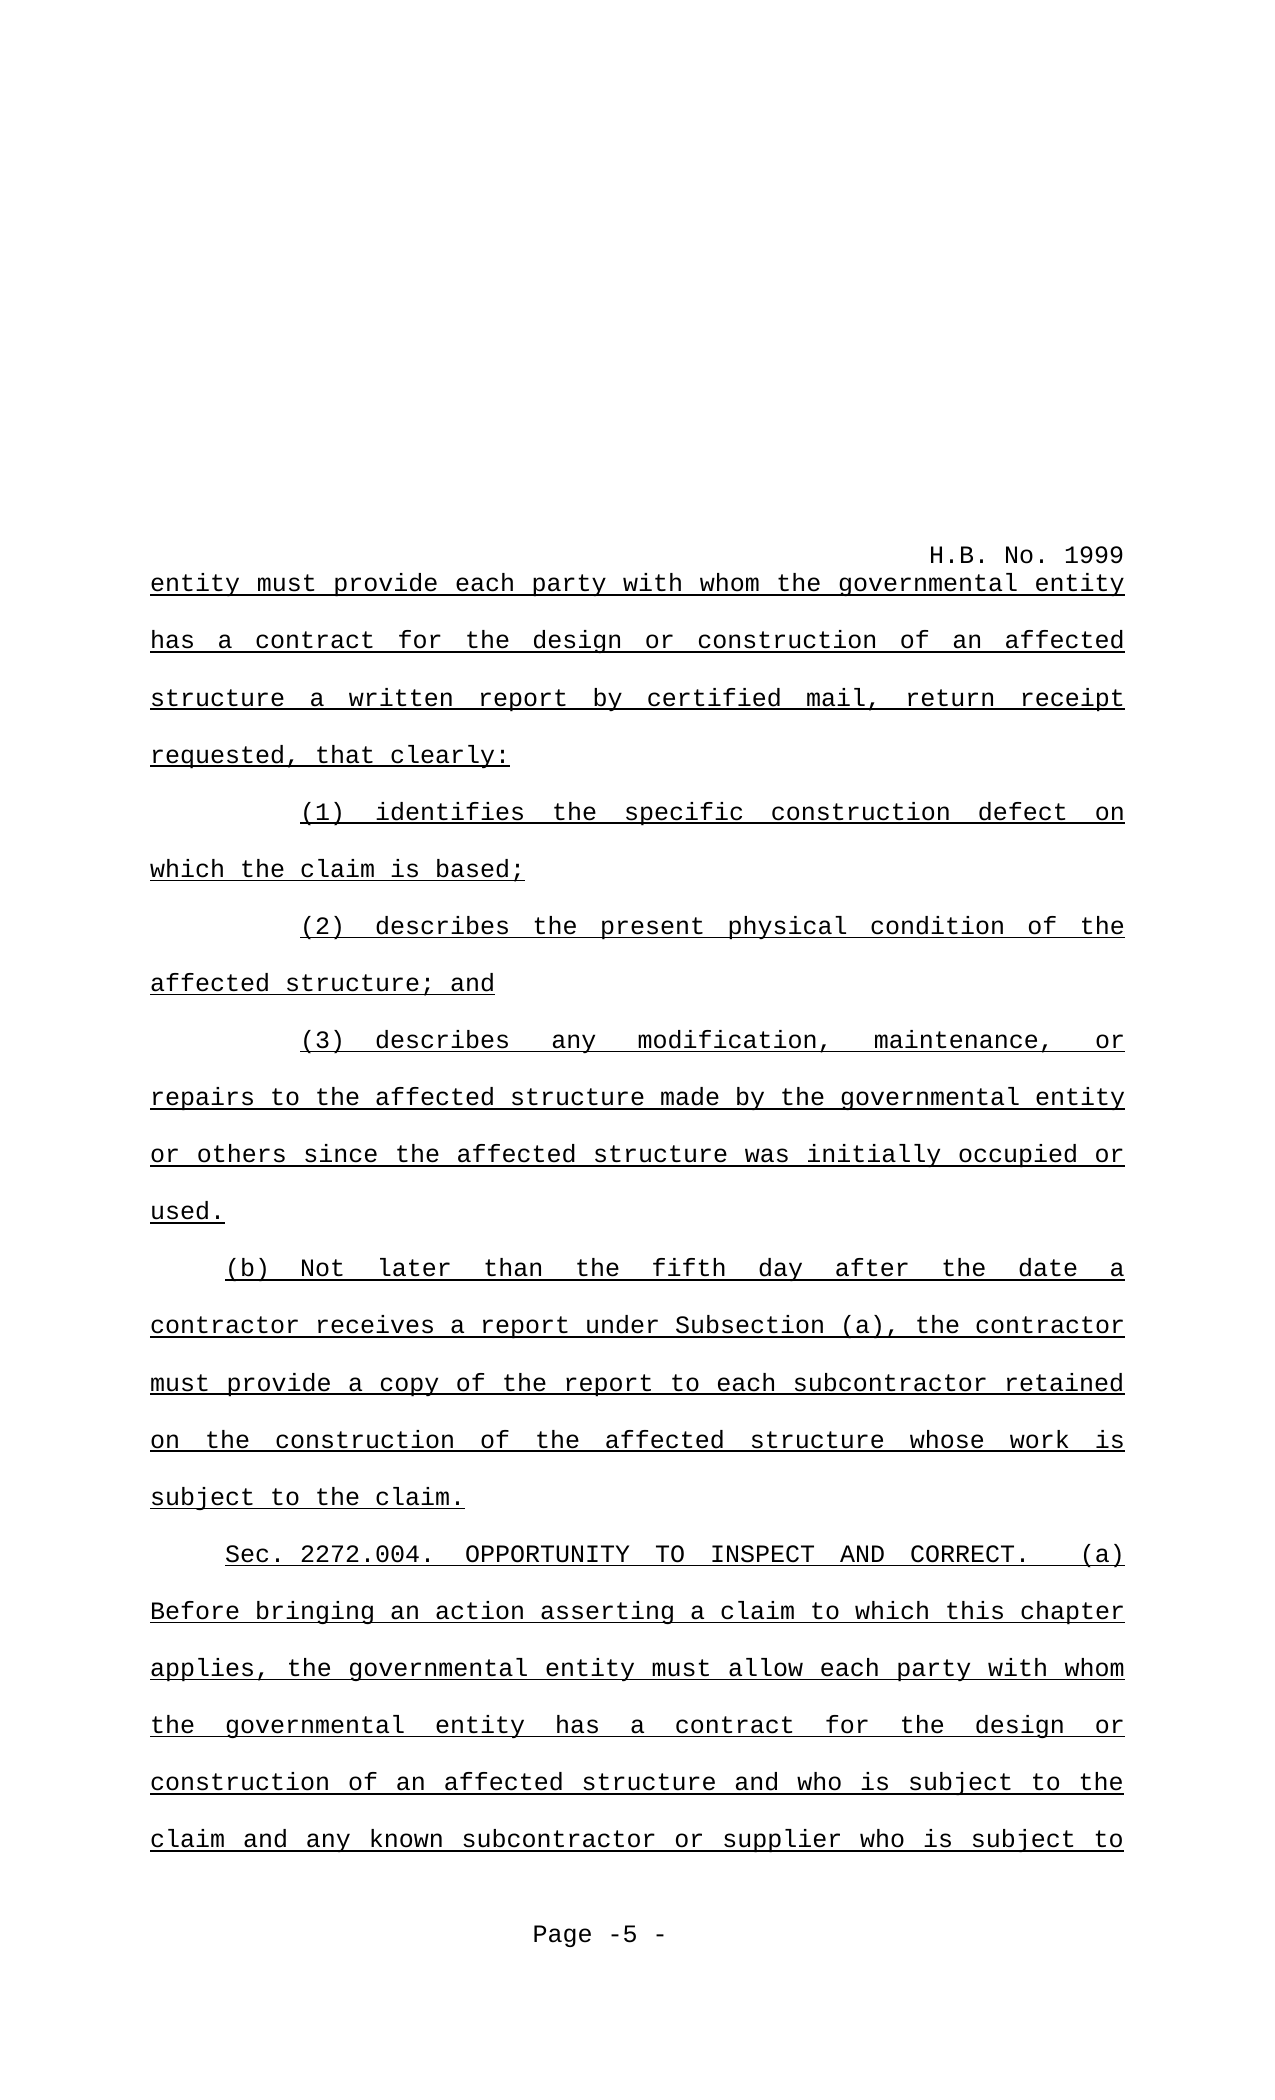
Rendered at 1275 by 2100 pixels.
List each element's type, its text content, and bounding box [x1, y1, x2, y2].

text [150, 571, 1125, 594]
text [150, 1737, 1125, 1855]
text (3) describes any modification, maintenance, or repairs to the affected structure made by the governmental entity or others since the affected structure was initially occupied or used. [150, 1167, 1125, 1227]
text (1) identifies the specific construction defect on which the claim is based; [150, 799, 1125, 885]
text (b) Not later than the fifth day after the date a contractor receives a report under Subsection (a), the contractor must provide a copy of the report to each subcontractor retained on the construction of the affected structure whose work is subject to the claim. [150, 1256, 1125, 1336]
text (3) describes any modification, maintenance, or repairs to the affected structure made by the governmental entity or others since the affected structure was initially occupied or used. [150, 1027, 1125, 1108]
text (b) Not later than the fifth day after the date a contractor receives a report under Subsection (a), the contractor must provide a copy of the report to each subcontractor retained on the construction of the affected structure whose work is subject to the claim. [150, 1395, 1125, 1450]
text (3) describes any modification, maintenance, or repairs to the affected structure made by the governmental entity or others since the affected structure was initially occupied or used. [150, 1110, 1125, 1165]
text (b) Not later than the fifth day after the date a contractor receives a report under Subsection (a), the contractor must provide a copy of the report to each subcontractor retained on the construction of the affected structure whose work is subject to the claim. [150, 1338, 1125, 1393]
text (2) describes the present physical condition of the affected structure; and [150, 913, 1125, 999]
text (b) Not later than the fifth day after the date a contractor receives a report under Subsection (a), the contractor must provide a copy of the report to each subcontractor retained on the construction of the affected structure whose work is subject to the claim. [150, 1452, 1125, 1513]
